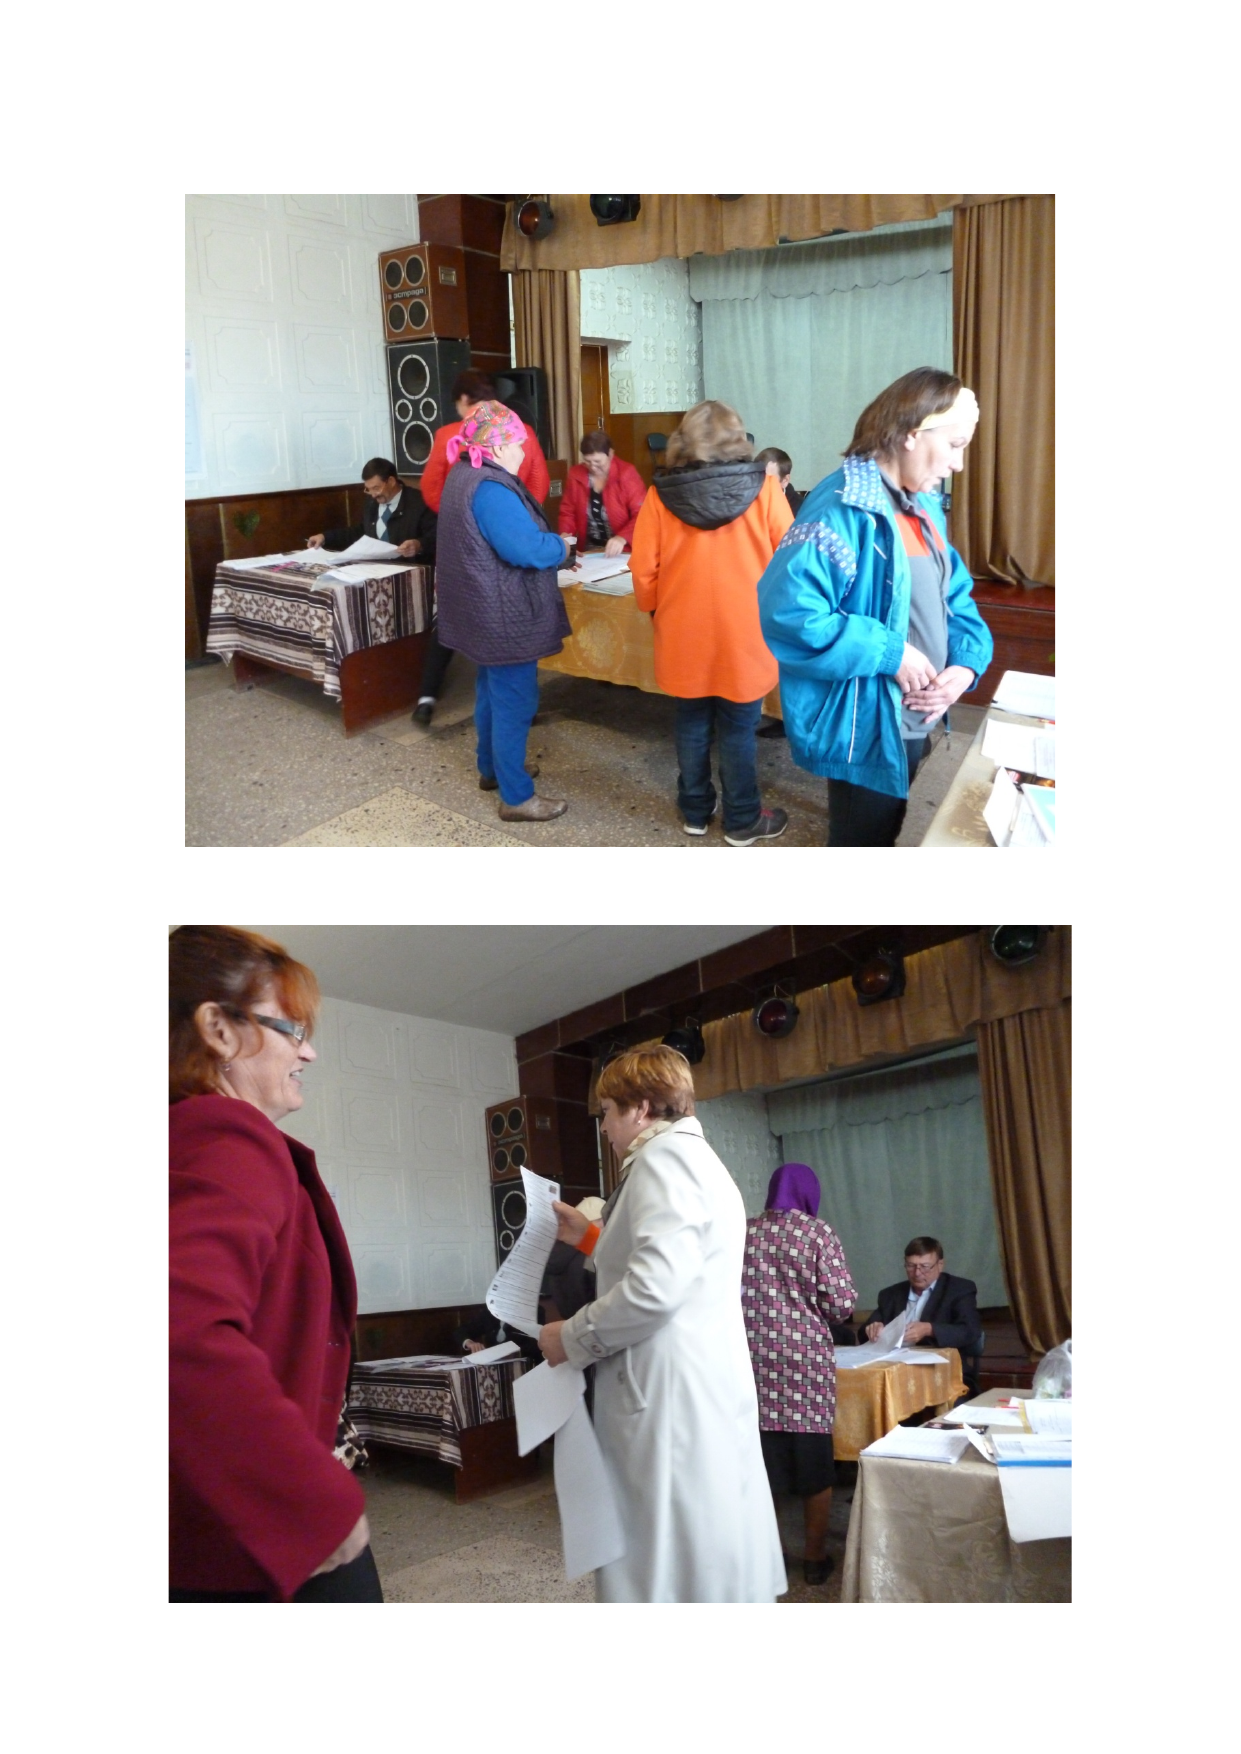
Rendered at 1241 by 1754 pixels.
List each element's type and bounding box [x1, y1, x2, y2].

picture [185, 194, 1055, 847]
picture [168, 925, 1072, 1603]
